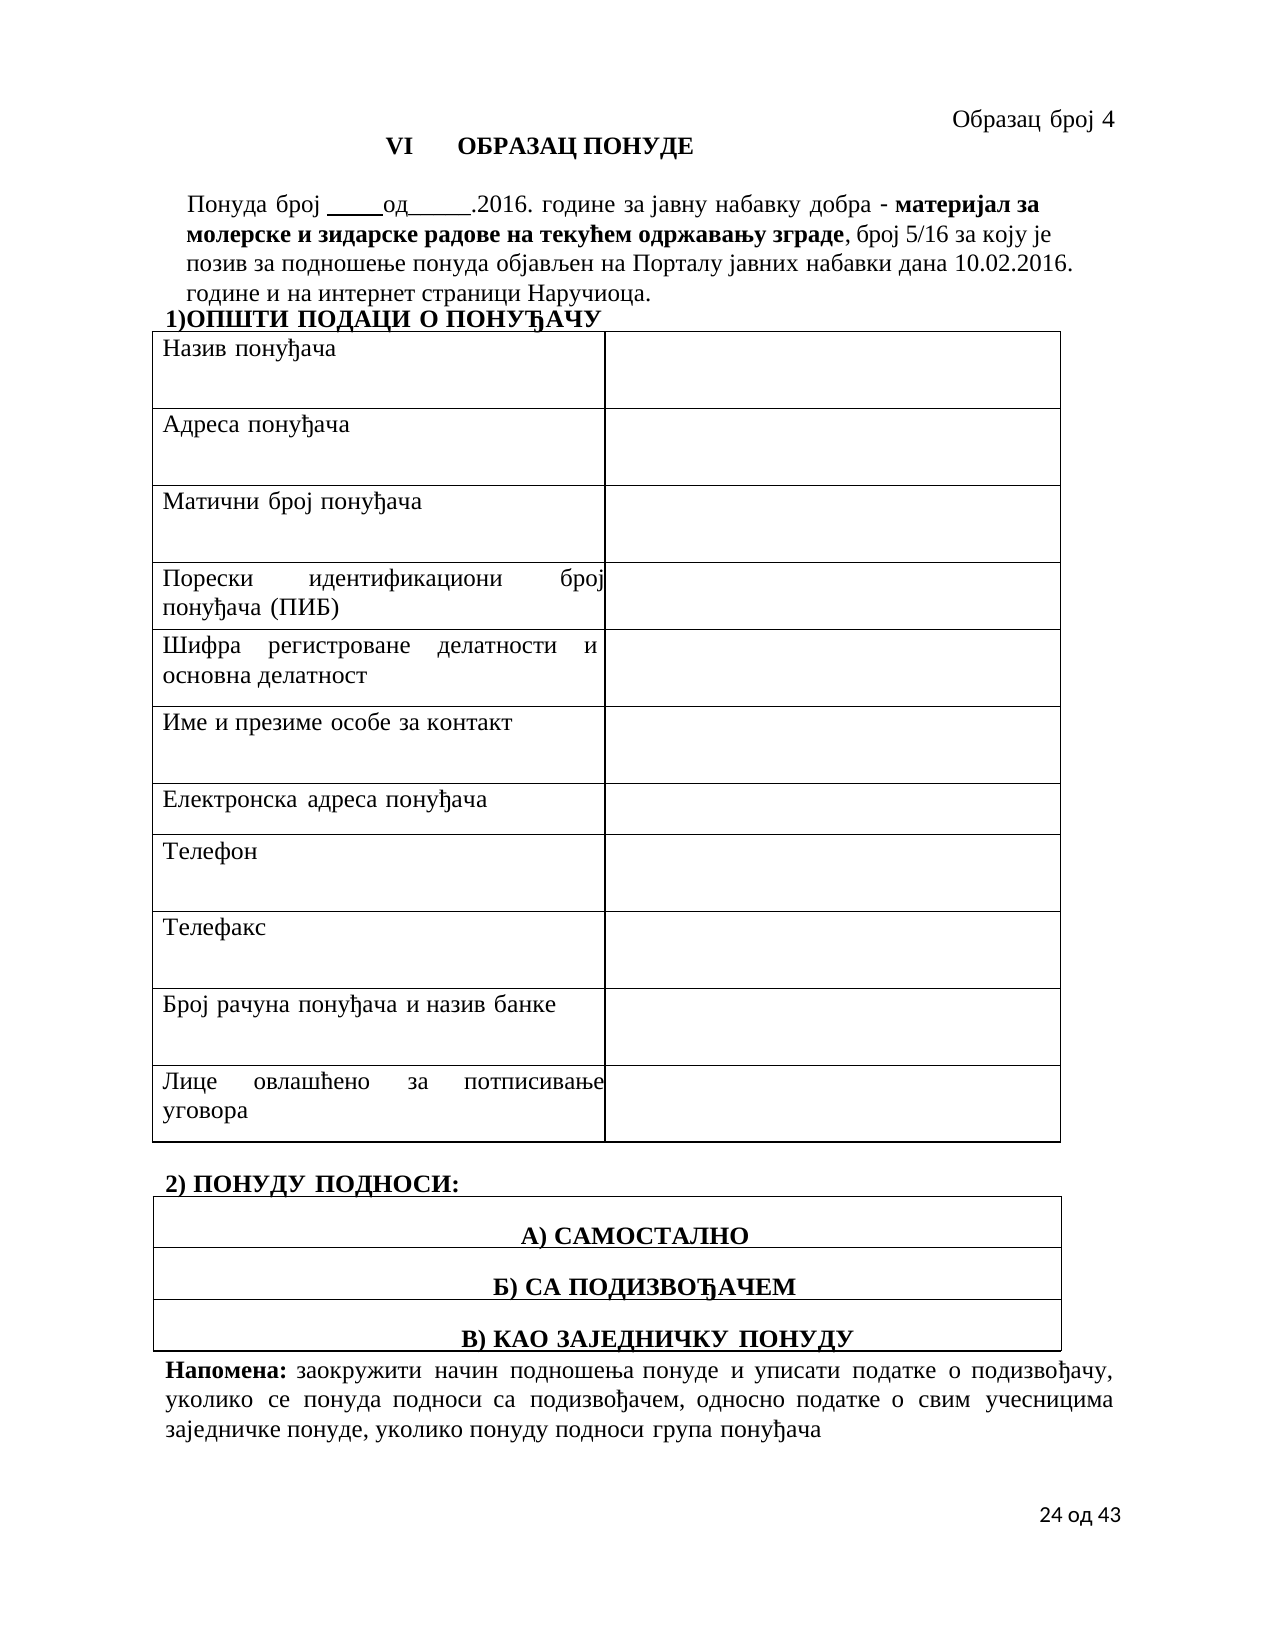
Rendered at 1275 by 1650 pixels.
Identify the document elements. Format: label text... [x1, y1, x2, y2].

table_cell Број рачуна понуђача и назив банке [153, 989, 604, 1065]
table_cell [606, 563, 1060, 629]
text Б) СА ПОДИЗВОЂАЧЕМ [493, 1275, 1116, 1299]
table_cell [606, 835, 1060, 911]
table_cell Телефакс [153, 912, 604, 988]
table_cell Порески идентификациони број понуђача (ПИБ) [153, 563, 604, 629]
text 1)ОПШТИ ПОДАЦИ О ПОНУЂАЧУ [165, 307, 1121, 331]
text В) КАО ЗАЈЕДНИЧКУ ПОНУДУ [461, 1327, 1121, 1351]
table_cell [606, 409, 1060, 485]
table_cell [606, 707, 1060, 783]
text Образац број 4 [946, 104, 1121, 133]
table_cell [606, 784, 1060, 834]
table_header [606, 332, 1060, 408]
text Понуда број од_____.2016. године за јавну набавку добра ‐ материјал за молерске и зидарске радове на текућем одржавању зграде, број 5/16 за коју је позив за подношење понуда објављен на Порталу јавних набавки дана 10.02.2016. године и на интернет страници Наручиоца. [186, 188, 1092, 307]
table_cell [606, 912, 1060, 988]
table_cell [606, 989, 1060, 1065]
text VI ОБРАЗАЦ ПОНУДЕ [142, 125, 779, 161]
table_cell Матични број понуђача [153, 486, 604, 562]
table_cell Електронска адреса понуђача [153, 784, 604, 834]
table_cell Адреса понуђача [153, 409, 604, 485]
table_cell [606, 630, 1060, 706]
table_cell Телефон [153, 835, 604, 911]
text А) САМОСТАЛНО [521, 1224, 1116, 1248]
table_cell Лице овлашћено за потписивање уговора [153, 1066, 604, 1141]
text 2) ПОНУДУ ПОДНОСИ: [165, 1172, 1121, 1196]
table_cell [606, 486, 1060, 562]
table_header Назив понуђача [153, 332, 604, 408]
table_cell [606, 1066, 1060, 1141]
table_cell Име и презиме особе за контакт [153, 707, 604, 783]
table_cell Шифра регистроване делатности и основна делатност [153, 630, 604, 706]
